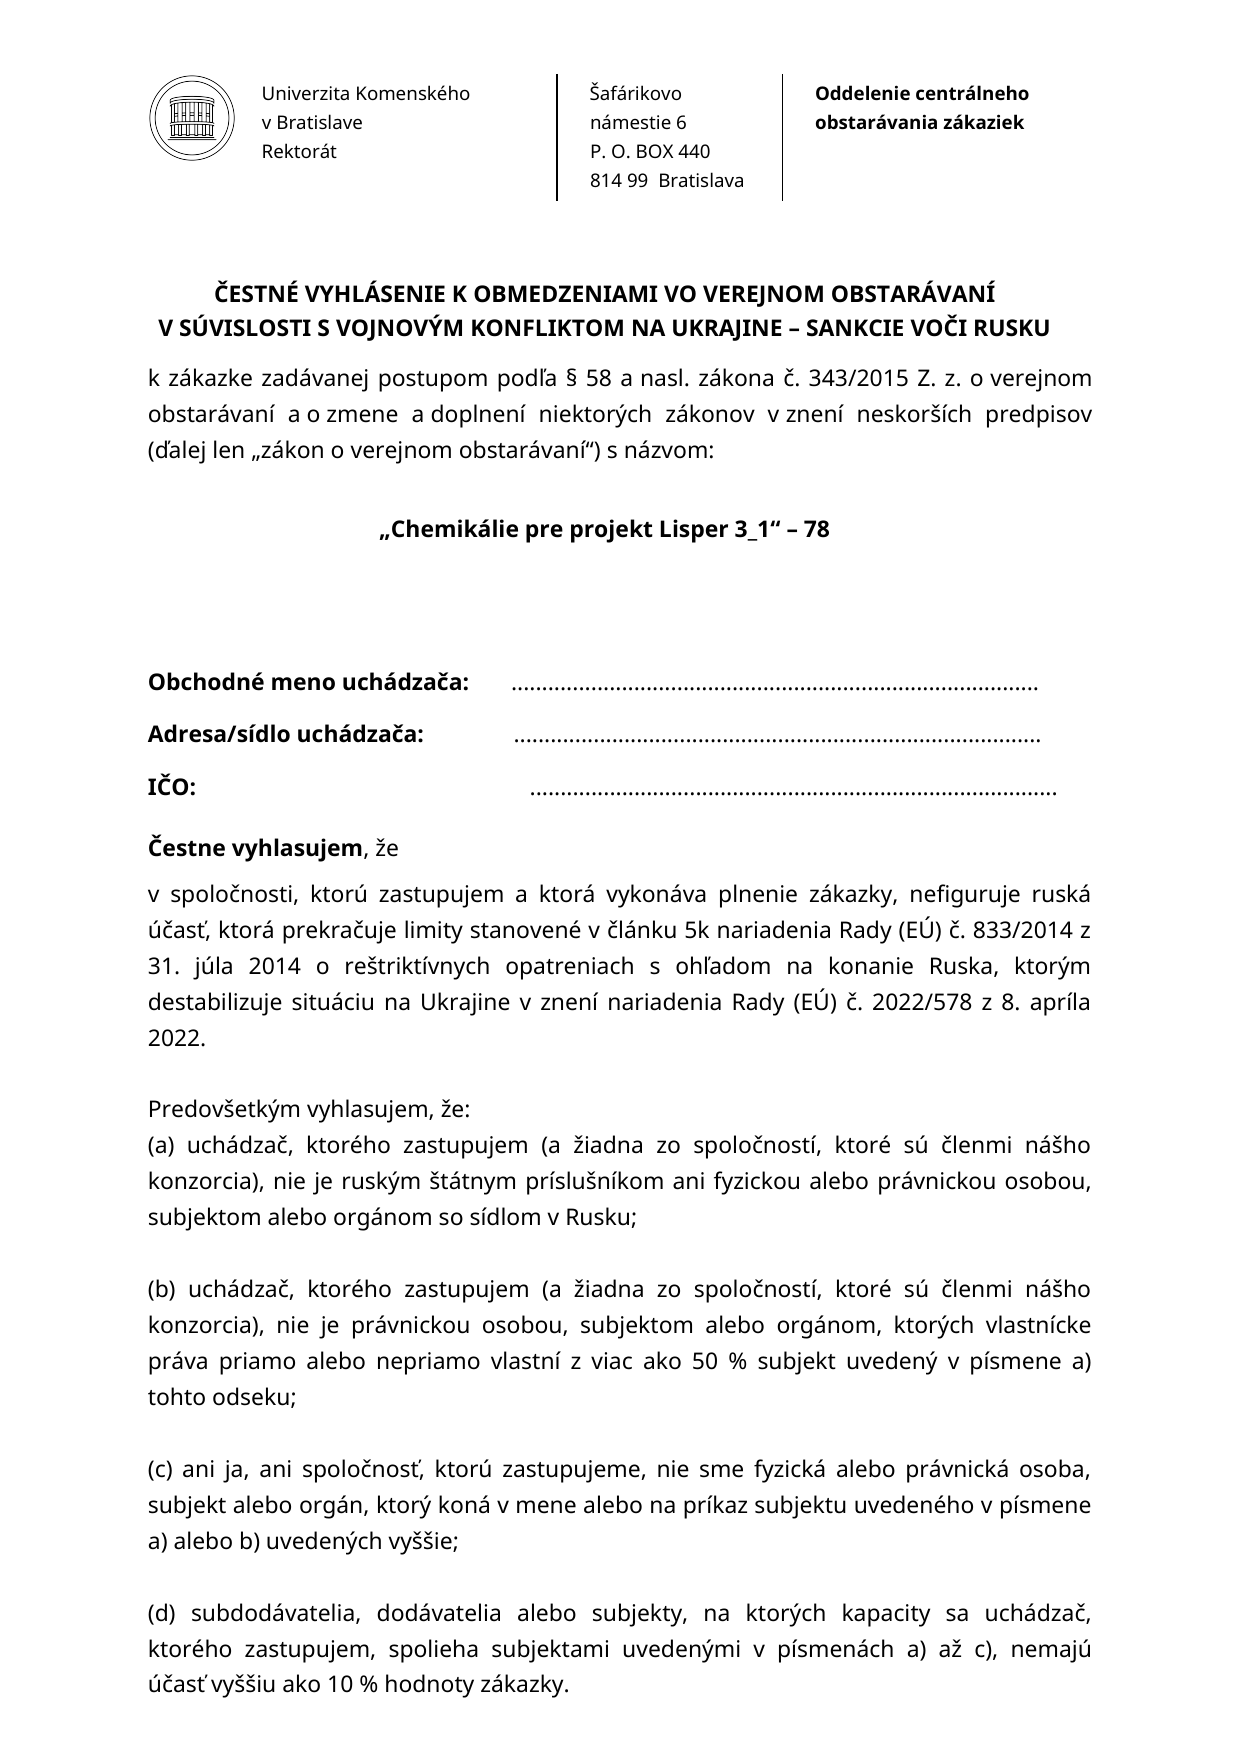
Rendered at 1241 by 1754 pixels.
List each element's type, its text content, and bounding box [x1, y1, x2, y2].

text Adresa/sídlo uchádzača: ...................................................................................... [148, 718, 1061, 749]
text k zákazke zadávanej postupom podľa § 58 a nasl. zákona č. 343/2015 Z. z. o verejnom obstarávaní a o zmene a doplnení niektorých zákonov v znení neskorších predpisov (ďalej len „zákon o verejnom obstarávaní“) s názvom: [148, 362, 1093, 465]
text v spoločnosti, ktorú zastupujem a ktorá vykonáva plnenie zákazky, nefiguruje ruská účasť, ktorá prekračuje limity stanovené v článku 5k nariadenia Rady (EÚ) č. 833/2014 z 31. júla 2014 o reštriktívnych opatreniach s ohľadom na konanie Ruska, ktorým destabilizuje situáciu na Ukrajine v znení nariadenia Rady (EÚ) č. 2022/578 z 8. apríla 2022. [148, 878, 1093, 1053]
text IČO: ...................................................................................... [148, 771, 1061, 802]
text (c) ani ja, ani spoločnosť, ktorú zastupujeme, nie sme fyzická alebo právnická osoba, subjekt alebo orgán, ktorý koná v mene alebo na príkaz subjektu uvedeného v písmene a) alebo b) uvedených vyššie; [148, 1453, 1093, 1556]
text (b) uchádzač, ktorého zastupujem (a žiadna zo spoločností, ktoré sú členmi nášho konzorcia), nie je právnickou osobou, subjektom alebo orgánom, ktorých vlastnícke práva priamo alebo nepriamo vlastní z viac ako 50 % subjekt uvedený v písmene a) tohto odseku; [148, 1273, 1093, 1412]
text „Chemikálie pre projekt Lisper 3_1“ – 78 [148, 513, 1061, 544]
text Čestne vyhlasujem, že [148, 832, 1093, 863]
picture [147, 73, 237, 163]
text Obchodné meno uchádzača: ...................................................................................... [148, 665, 1061, 697]
text Predovšetkým vyhlasujem, že: [148, 1093, 1093, 1125]
text Čestné vyhlásenie K obmedzeniami vo verejnom obstarávaní v súvislosti s vojnovým konfliktom na ukrajine – sankcie voči Rusku [148, 278, 1061, 343]
text (d) subdodávatelia, dodávatelia alebo subjekty, na ktorých kapacity sa uchádzač, ktorého zastupujem, spolieha subjektami uvedenými v písmenách a) až c), nemajú účasť vyššiu ako 10 % hodnoty zákazky. [148, 1597, 1093, 1700]
text (a) uchádzač, ktorého zastupujem (a žiadna zo spoločností, ktoré sú členmi nášho konzorcia), nie je ruským štátnym príslušníkom ani fyzickou alebo právnickou osobou, subjektom alebo orgánom so sídlom v Rusku; [148, 1129, 1093, 1232]
